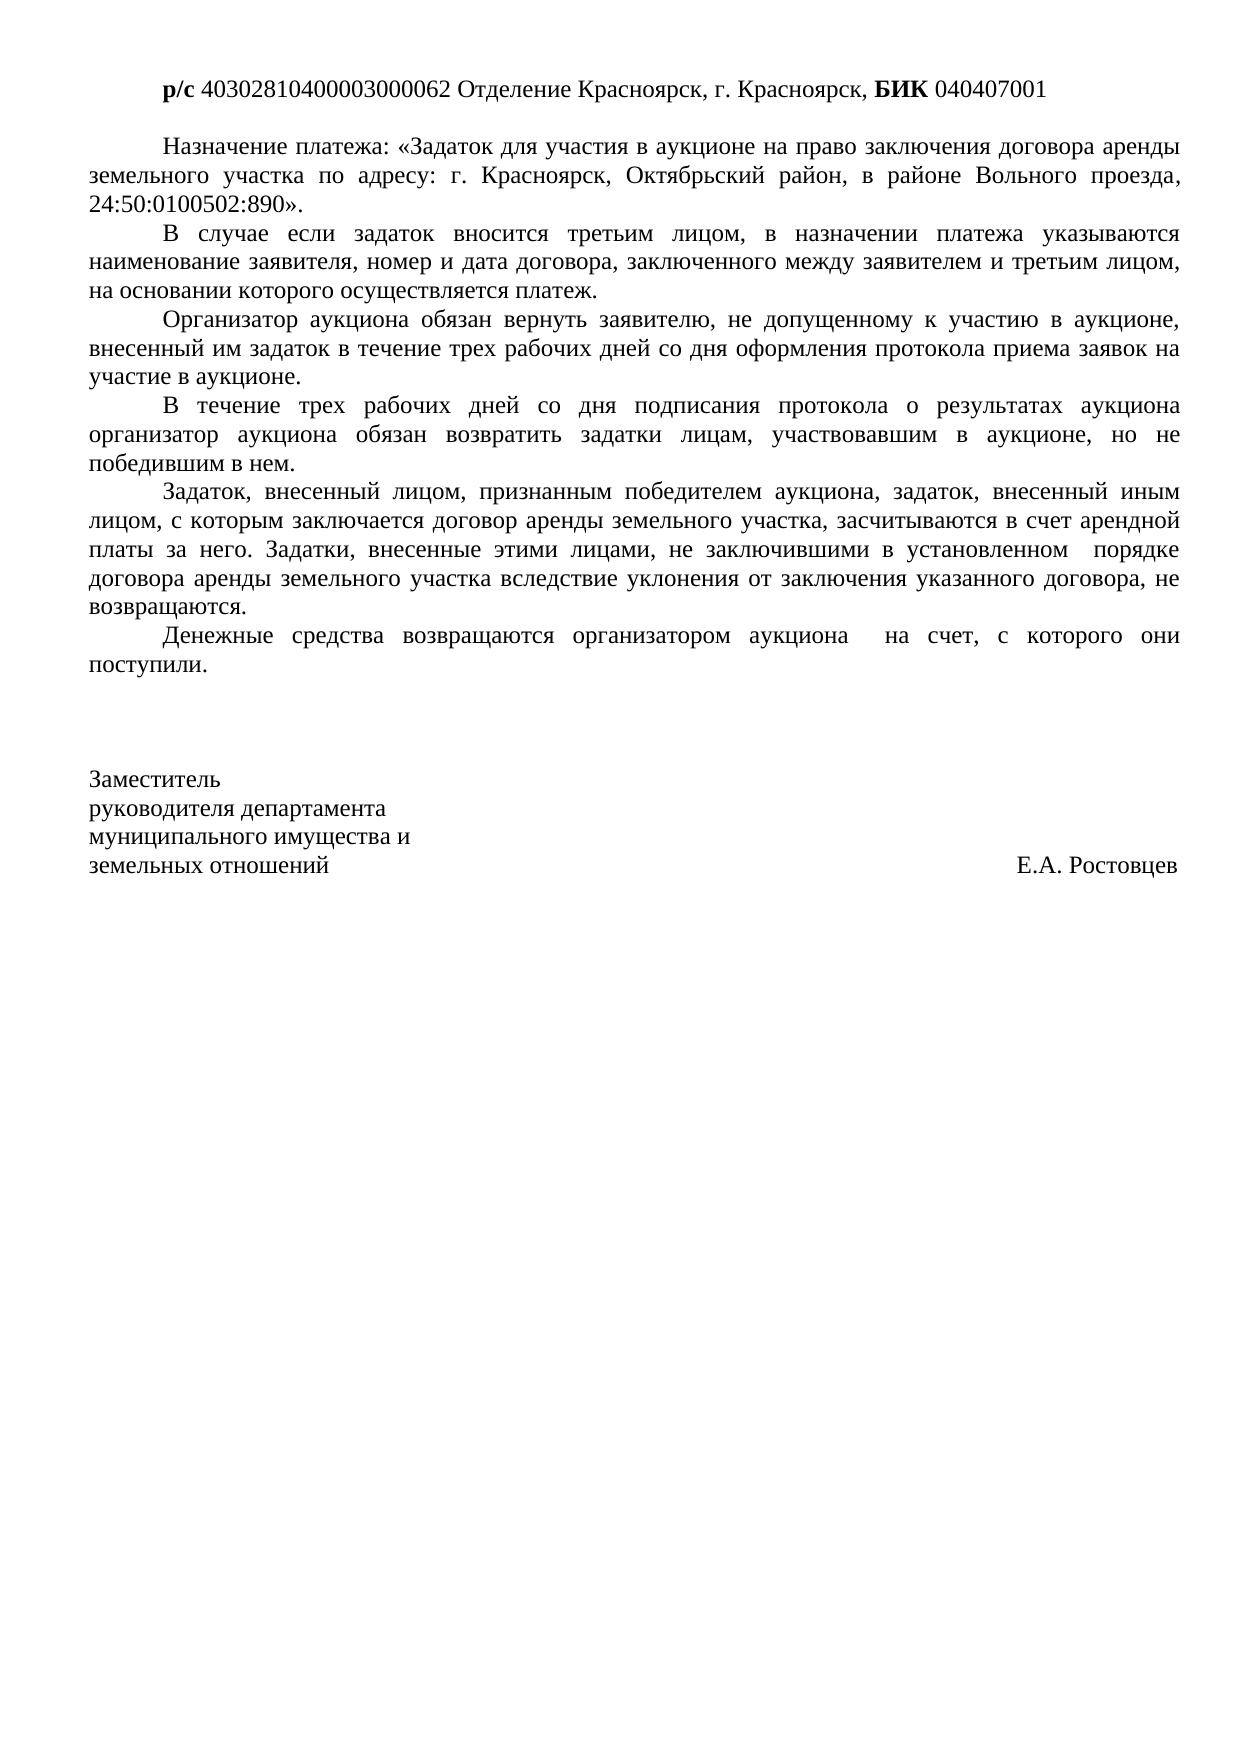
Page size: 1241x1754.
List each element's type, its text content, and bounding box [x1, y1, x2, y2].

text р/с 40302810400003000062 Отделение Красноярск, г. Красноярск, БИК 040407001 [89, 74, 1181, 103]
text руководителя департамента [89, 793, 1181, 821]
text В течение трех рабочих дней со дня подписания протокола о результатах аукциона организатор аукциона обязан возвратить задатки лицам, участвовавшим в аукционе, но не победившим в нем. [89, 390, 1181, 476]
text Заместитель [89, 764, 1181, 793]
text Задаток, внесенный лицом, признанным победителем аукциона, задаток, внесенный иным лицом, с которым заключается договор аренды земельного участка, засчитываются в счет арендной платы за него. Задатки, внесенные этими лицами, не заключившими в установленном порядке договора аренды земельного участка вследствие уклонения от заключения указанного договора, не возвращаются. [89, 476, 1181, 620]
text Денежные средства возвращаются организатором аукциона на счет, с которого они поступили. [89, 620, 1181, 678]
text муниципального имущества и [89, 821, 1181, 850]
title Назначение платежа: «Задаток для участия в аукционе на право заключения договора аренды земельного участка по адресу: г. Красноярск, Октябрьский район, в районе Вольного проезда, 24:50:0100502:890». [89, 131, 1181, 218]
text Организатор аукциона обязан вернуть заявителю, не допущенному к участию в аукционе, внесенный им задаток в течение трех рабочих дней со дня оформления протокола приема заявок на участие в аукционе. [89, 304, 1181, 390]
title В случае если задаток вносится третьим лицом, в назначении платежа указываются наименование заявителя, номер и дата договора, заключенного между заявителем и третьим лицом, на основании которого осуществляется платеж. [89, 218, 1181, 304]
text земельных отношений Е.А. Ростовцев [89, 850, 1181, 879]
